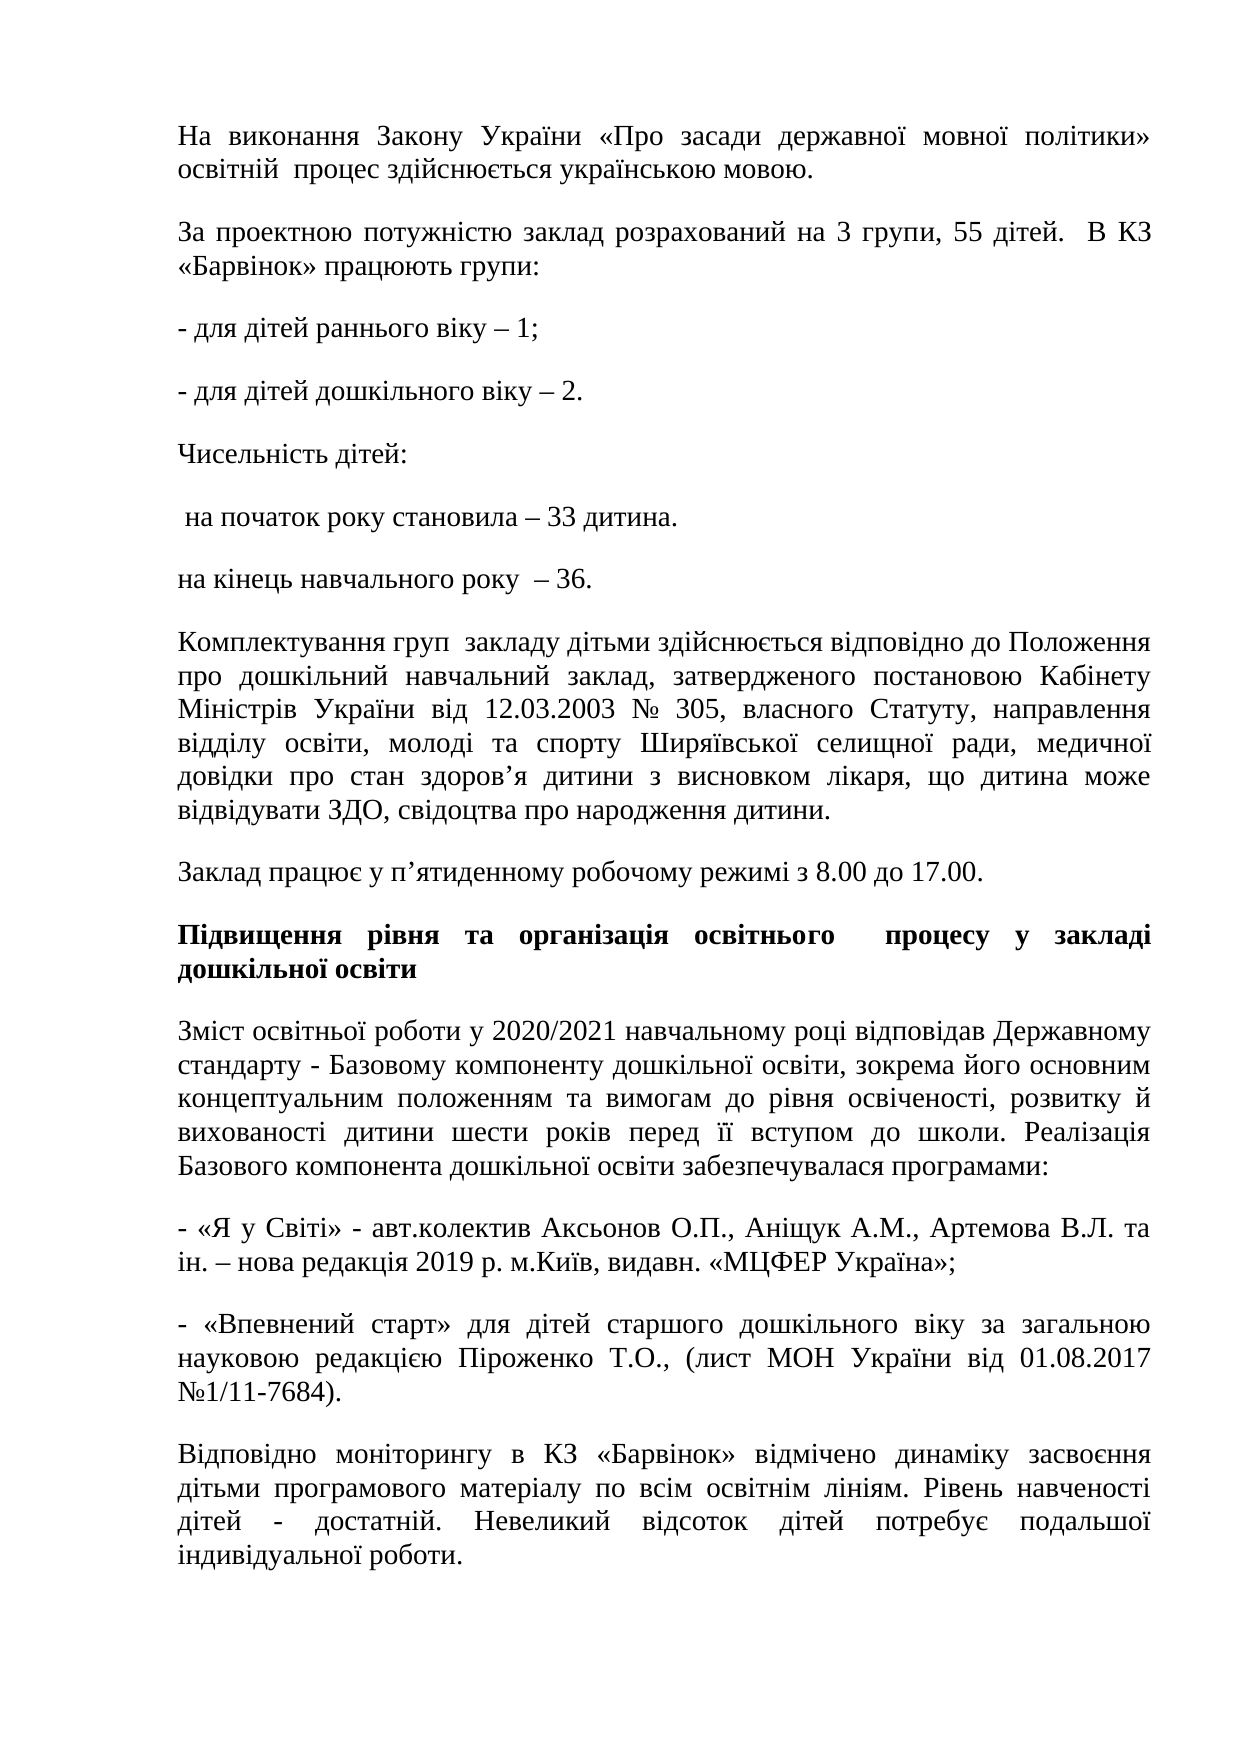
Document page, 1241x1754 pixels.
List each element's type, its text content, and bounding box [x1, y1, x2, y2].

text - «Я у Світі» - авт.колектив Аксьонов О.П., Аніщук А.М., Артемова В.Л. та ін. – нова редакція 2019 р. м.Київ, видавн. «МЦФЕР Україна»; [177, 1210, 1152, 1277]
text - для дітей дошкільного віку – 2. [177, 373, 1152, 407]
text Чисельність дітей: [177, 436, 1152, 469]
text Зміст освітньої роботи у 2020/2021 навчальному році відповідав Державному стандарту - Базовому компоненту дошкільної освіти, зокрема його основним концептуальним положенням та вимогам до рівня освіченості, розвитку й вихованості дитини шести років перед її вступом до школи. Реалізація Базового компонента дошкільної освіти забезпечувалася програмами: [177, 1013, 1152, 1181]
text - «Впевнений старт» для дітей старшого дошкільного віку за загальною науковою редакцією Піроженко Т.О., (лист МОН України від 01.08.2017 №1/11-7684). [177, 1307, 1152, 1407]
text - для дітей раннього віку – 1; [177, 311, 1152, 344]
text Комплектування груп закладу дітьми здійснюється відповідно до Положення про дошкільний навчальний заклад, затвердженого постановою Кабінету Міністрів України від 12.03.2003 № 305, власного Статуту, направлення відділу освіти, молоді та спорту Ширяївської селищної ради, медичної довідки про стан здоров’я дитини з висновком лікаря, що дитина може відвідувати ЗДО, свідоцтва про народження дитини. [177, 624, 1152, 825]
text Заклад працює у п’ятиденному робочому режимі з 8.00 до 17.00. [177, 854, 1152, 888]
text Підвищення рівня та організація освітнього процесу у закладі дошкільної освіти [177, 917, 1152, 984]
text На виконання Закону України «Про засади державної мовної політики» освітній процес здійснюється українською мовою. [177, 118, 1152, 185]
text на кінець навчального року – 36. [177, 561, 1152, 595]
text Відповідно моніторингу в КЗ «Барвінок» відмічено динаміку засвоєння дітьми програмового матеріалу по всім освітнім лініям. Рівень навченості дітей - достатній. Невеликий відсоток дітей потребує подальшої індивідуальної роботи. [177, 1436, 1152, 1571]
text За проектною потужністю заклад розрахований на 3 групи, 55 дітей. В КЗ «Барвінок» працюють групи: [177, 214, 1152, 281]
text на початок року становила – 33 дитина. [177, 499, 1152, 532]
